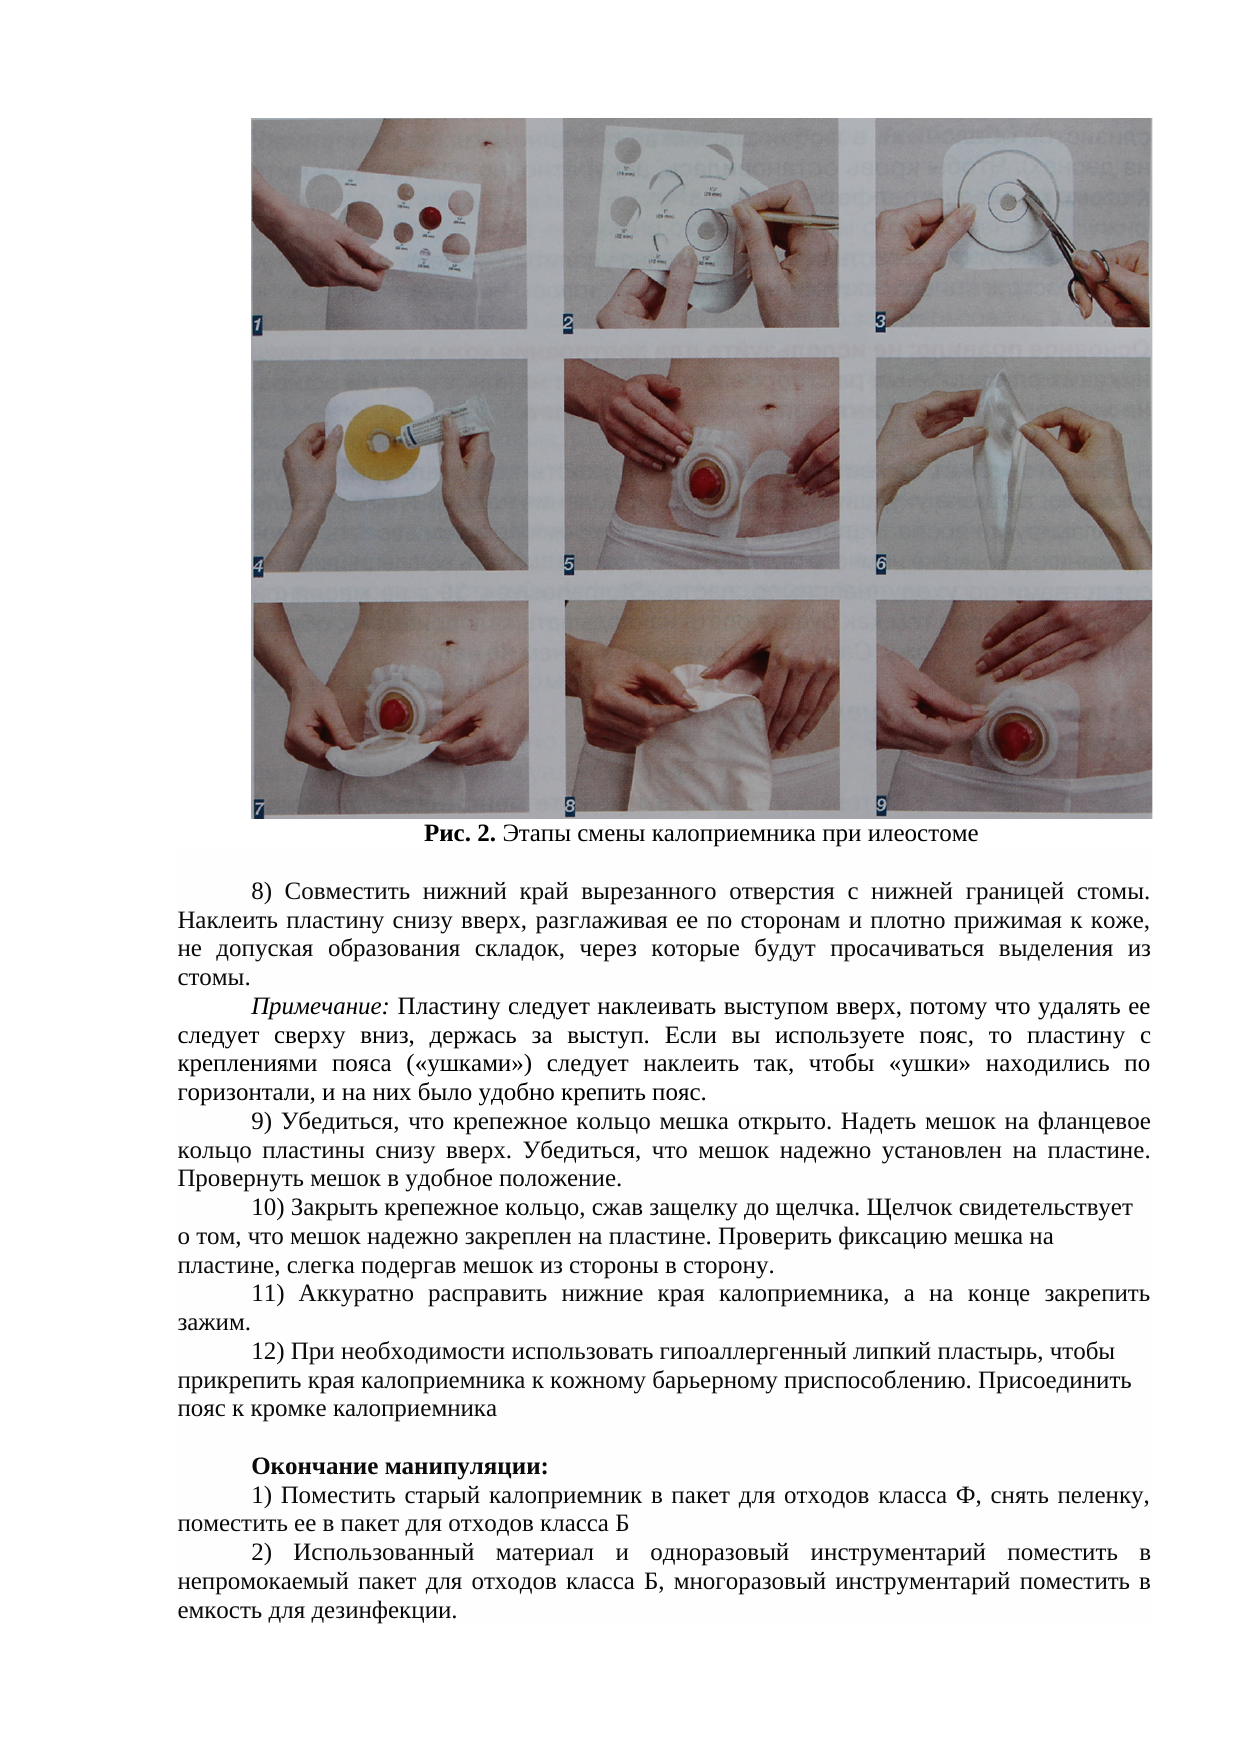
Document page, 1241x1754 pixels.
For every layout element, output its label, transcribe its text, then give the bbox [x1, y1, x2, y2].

text 11) Аккуратно расправить нижние края калоприемника, а на конце закрепить зажим. [177, 1278, 1152, 1336]
text 8) Совместить нижний край вырезанного отверстия с нижней границей стомы. Наклеить пластину снизу вверх, разглаживая ее по сторонам и плотно прижимая к коже, не допуская образования складок, через которые будут просачиваться выделения из стомы. [177, 876, 1152, 991]
text 10) Закрыть крепежное кольцо, сжав защелку до щелчка. Щелчок свидетельствует о том, что мешок надежно закреплен на пластине. Проверить фиксацию мешка на пластине, слегка подергав мешок из стороны в сторону. [177, 1192, 1152, 1278]
text Примечание: Пластину следует наклеивать выступом вверх, потому что удалять ее следует сверху вниз, держась за выступ. Если вы используете пояс, то пластину с креплениями пояса («ушками») следует наклеить так, чтобы «ушки» находились по горизонтали, и на них было удобно крепить пояс. [177, 991, 1152, 1106]
text 1) Поместить старый калоприемник в пакет для отходов класса Ф, снять пеленку, поместить ее в пакет для отходов класса Б [177, 1480, 1152, 1537]
text 9) Убедиться, что крепежное кольцо мешка открыто. Надеть мешок на фланцевое кольцо пластины снизу вверх. Убедиться, что мешок надежно установлен на пластине. Провернуть мешок в удобное положение. [177, 1106, 1152, 1192]
text 12) При необходимости использовать гипоаллергенный липкий пластырь, чтобы прикрепить края калоприемника к кожному барьерному приспособлению. Присоединить пояс к кромке калоприемника [177, 1336, 1152, 1422]
text Рис. 2. Этапы смены калоприемника при илеостоме [177, 818, 1152, 847]
picture [251, 118, 1153, 819]
text 2) Использованный материал и одноразовый инструментарий поместить в непромокаемый пакет для отходов класса Б, многоразовый инструментарий поместить в емкость для дезинфекции. [177, 1537, 1152, 1623]
text Окончание манипуляции: [177, 1451, 1152, 1480]
